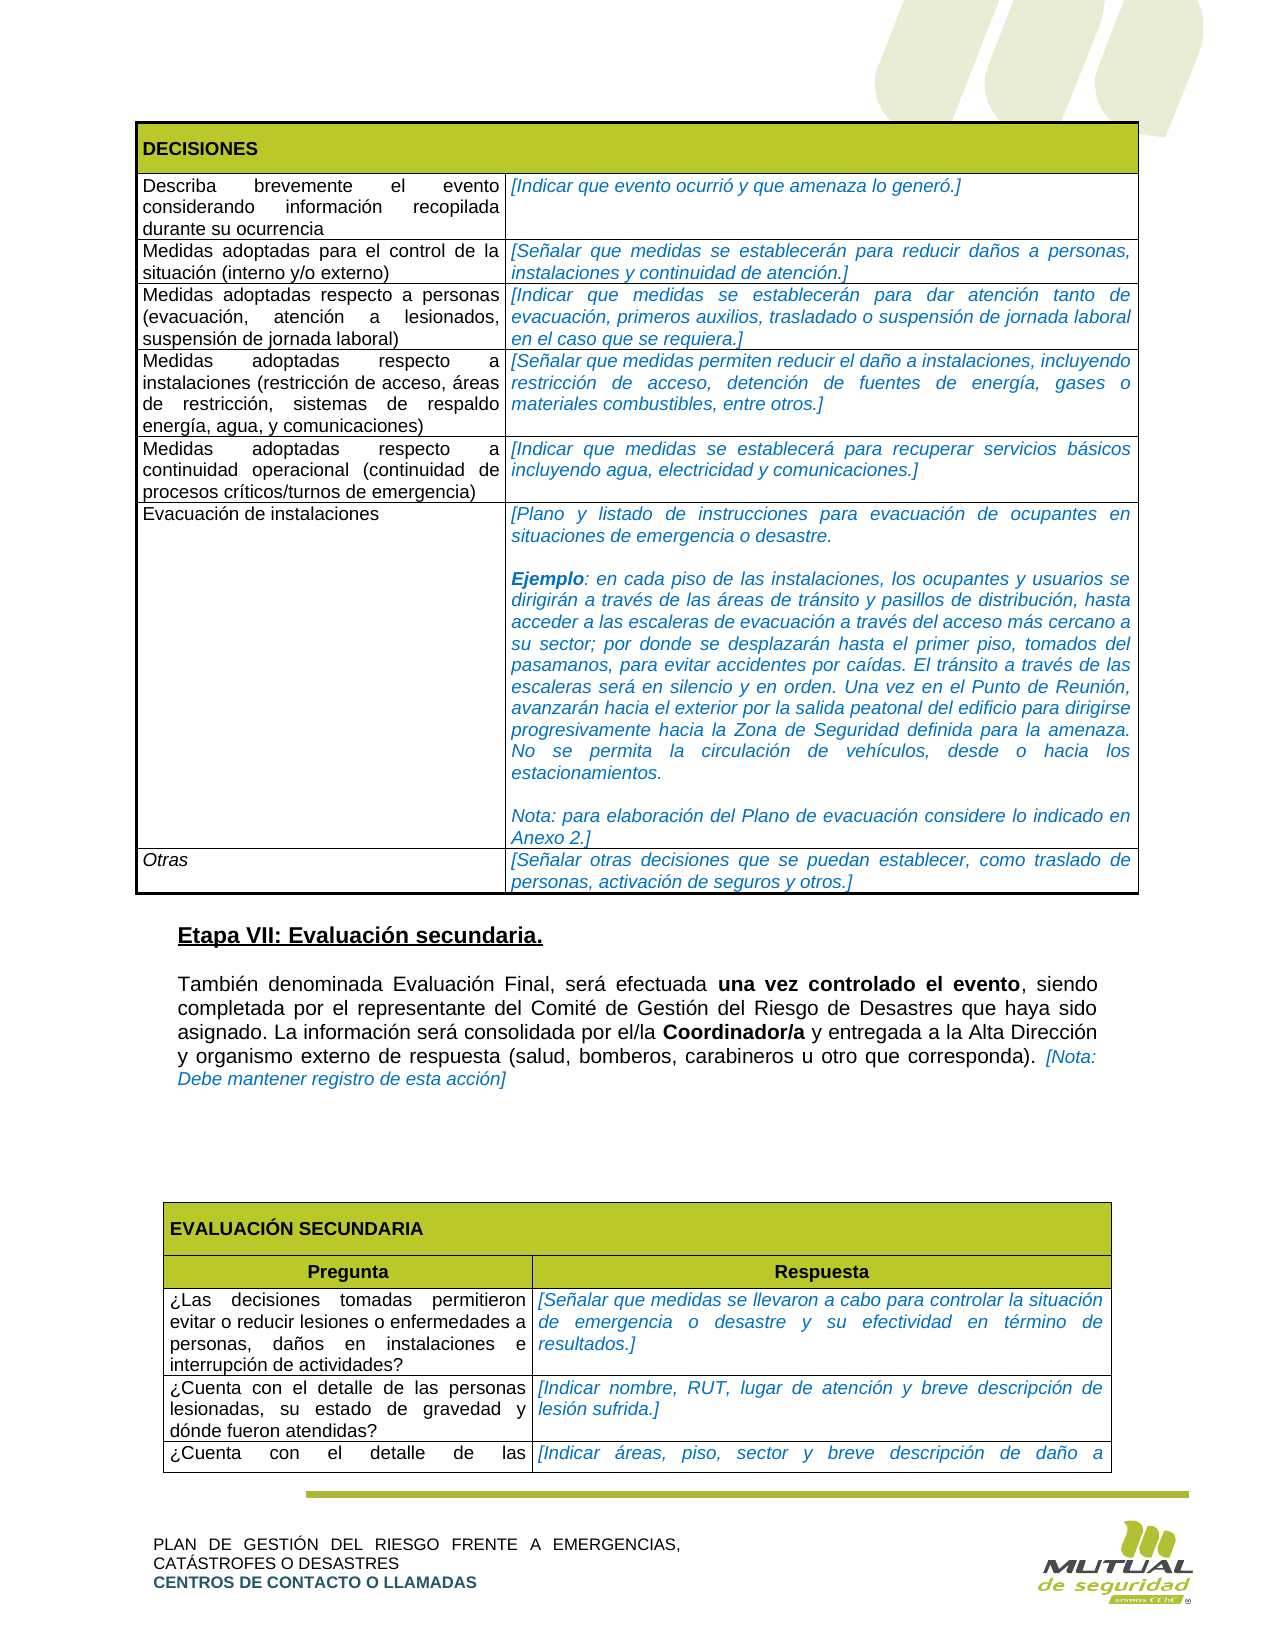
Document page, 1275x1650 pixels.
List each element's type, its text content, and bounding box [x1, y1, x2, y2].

table_cell Medidas adoptadas respecto a personas (evacuación, atención a lesionados, suspensión de jornada laboral) [138, 284, 505, 349]
text Etapa VII: Evaluación secundaria. [177, 922, 1098, 948]
table_cell [Señalar que medidas se llevaron a cabo para controlar la situación de emergencia o desastre y su efectividad en término de resultados.] [533, 1289, 1111, 1375]
table_cell [Señalar que medidas se establecerán para reducir daños a personas, instalaciones y continuidad de atención.] [506, 240, 1138, 283]
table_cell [533, 1442, 1111, 1472]
table_cell Respuesta [533, 1256, 1111, 1288]
table_cell [Indicar que medidas se establecerán para dar atención tanto de evacuación, primeros auxilios, trasladado o suspensión de jornada laboral en el caso que se requiera.] [506, 284, 1138, 349]
text También denominada Evaluación Final, será efectuada una vez controlado el evento, siendo completada por el representante del Comité de Gestión del Riesgo de Desastres que haya sido asignado. La información será consolidada por el/la Coordinador/a y entregada a la Alta Dirección y organismo externo de respuesta (salud, bomberos, carabineros u otro que corresponda). [Nota: Debe mantener registro de esta acción] [177, 972, 1098, 1089]
table_header EVALUACIÓN SECUNDARIA [164, 1203, 1111, 1255]
table_cell [Señalar que medidas permiten reducir el daño a instalaciones, incluyendo restricción de acceso, detención de fuentes de energía, gases o materiales combustibles, entre otros.] [506, 350, 1138, 436]
table_cell Otras [138, 849, 505, 892]
table_cell [Indicar que evento ocurrió y que amenaza lo generó.] [506, 174, 1138, 239]
table_cell Describa brevemente el evento considerando información recopilada durante su ocurrencia [138, 174, 505, 239]
table_cell Pregunta [164, 1256, 532, 1288]
table_cell Medidas adoptadas respecto a continuidad operacional (continuidad de procesos críticos/turnos de emergencia) [138, 437, 505, 502]
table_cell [164, 1442, 532, 1472]
table_cell Evacuación de instalaciones [138, 503, 505, 848]
table_cell ¿Cuenta con el detalle de las personas lesionadas, su estado de gravedad y dónde fueron atendidas? [164, 1376, 532, 1441]
table_cell Medidas adoptadas para el control de la situación (interno y/o externo) [138, 240, 505, 283]
table_cell [Indicar que medidas se establecerá para recuperar servicios básicos incluyendo agua, electricidad y comunicaciones.] [506, 437, 1138, 502]
table_cell [Plano y listado de instrucciones para evacuación de ocupantes en situaciones de emergencia o desastre. Ejemplo: en cada piso de las instalaciones, los ocupantes y usuarios se dirigirán a través de las áreas de tránsito y pasillos de distribución, hasta acceder a las escaleras de evacuación a través del acceso más cercano a su sector; por donde se desplazarán hasta el primer piso, tomados del pasamanos, para evitar accidentes por caídas. El tránsito a través de las escaleras será en silencio y en orden. Una vez en el Punto de Reunión, avanzarán hacia el exterior por la salida peatonal del edificio para dirigirse progresivamente hacia la Zona de Seguridad definida para la amenaza. No se permita la circulación de vehículos, desde o hacia los estacionamientos. Nota: para elaboración del Plano de evacuación considere lo indicado en Anexo 2.] [506, 503, 1138, 848]
table_cell [Indicar nombre, RUT, lugar de atención y breve descripción de lesión sufrida.] [533, 1376, 1111, 1441]
table_cell [Señalar otras decisiones que se puedan establecer, como traslado de personas, activación de seguros y otros.] [506, 849, 1138, 892]
table_cell Medidas adoptadas respecto a instalaciones (restricción de acceso, áreas de restricción, sistemas de respaldo energía, agua, y comunicaciones) [138, 350, 505, 436]
table_header DECISIONES [138, 124, 1138, 173]
table_cell ¿Las decisiones tomadas permitieron evitar o reducir lesiones o enfermedades a personas, daños en instalaciones e interrupción de actividades? [164, 1289, 532, 1375]
